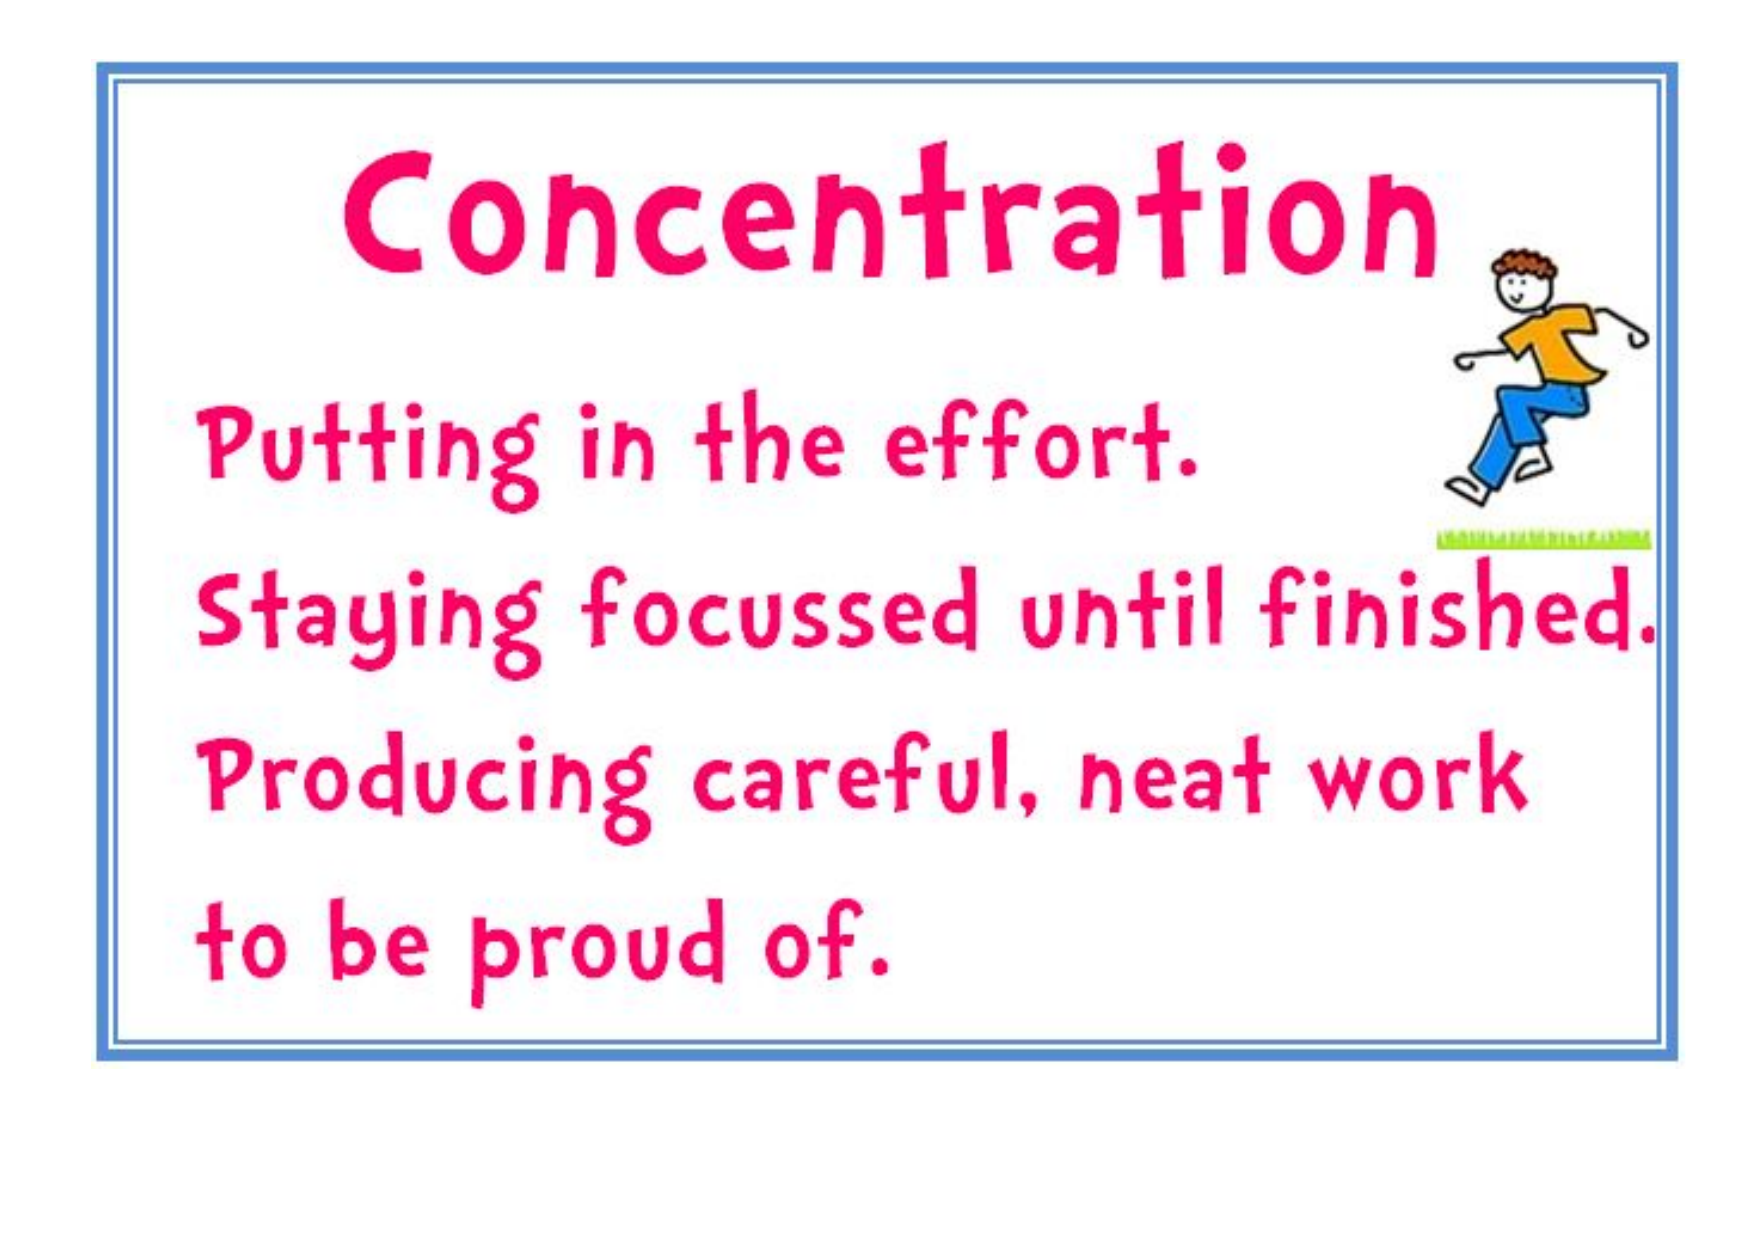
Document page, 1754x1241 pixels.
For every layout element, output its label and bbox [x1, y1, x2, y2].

picture [91, 59, 1686, 1069]
